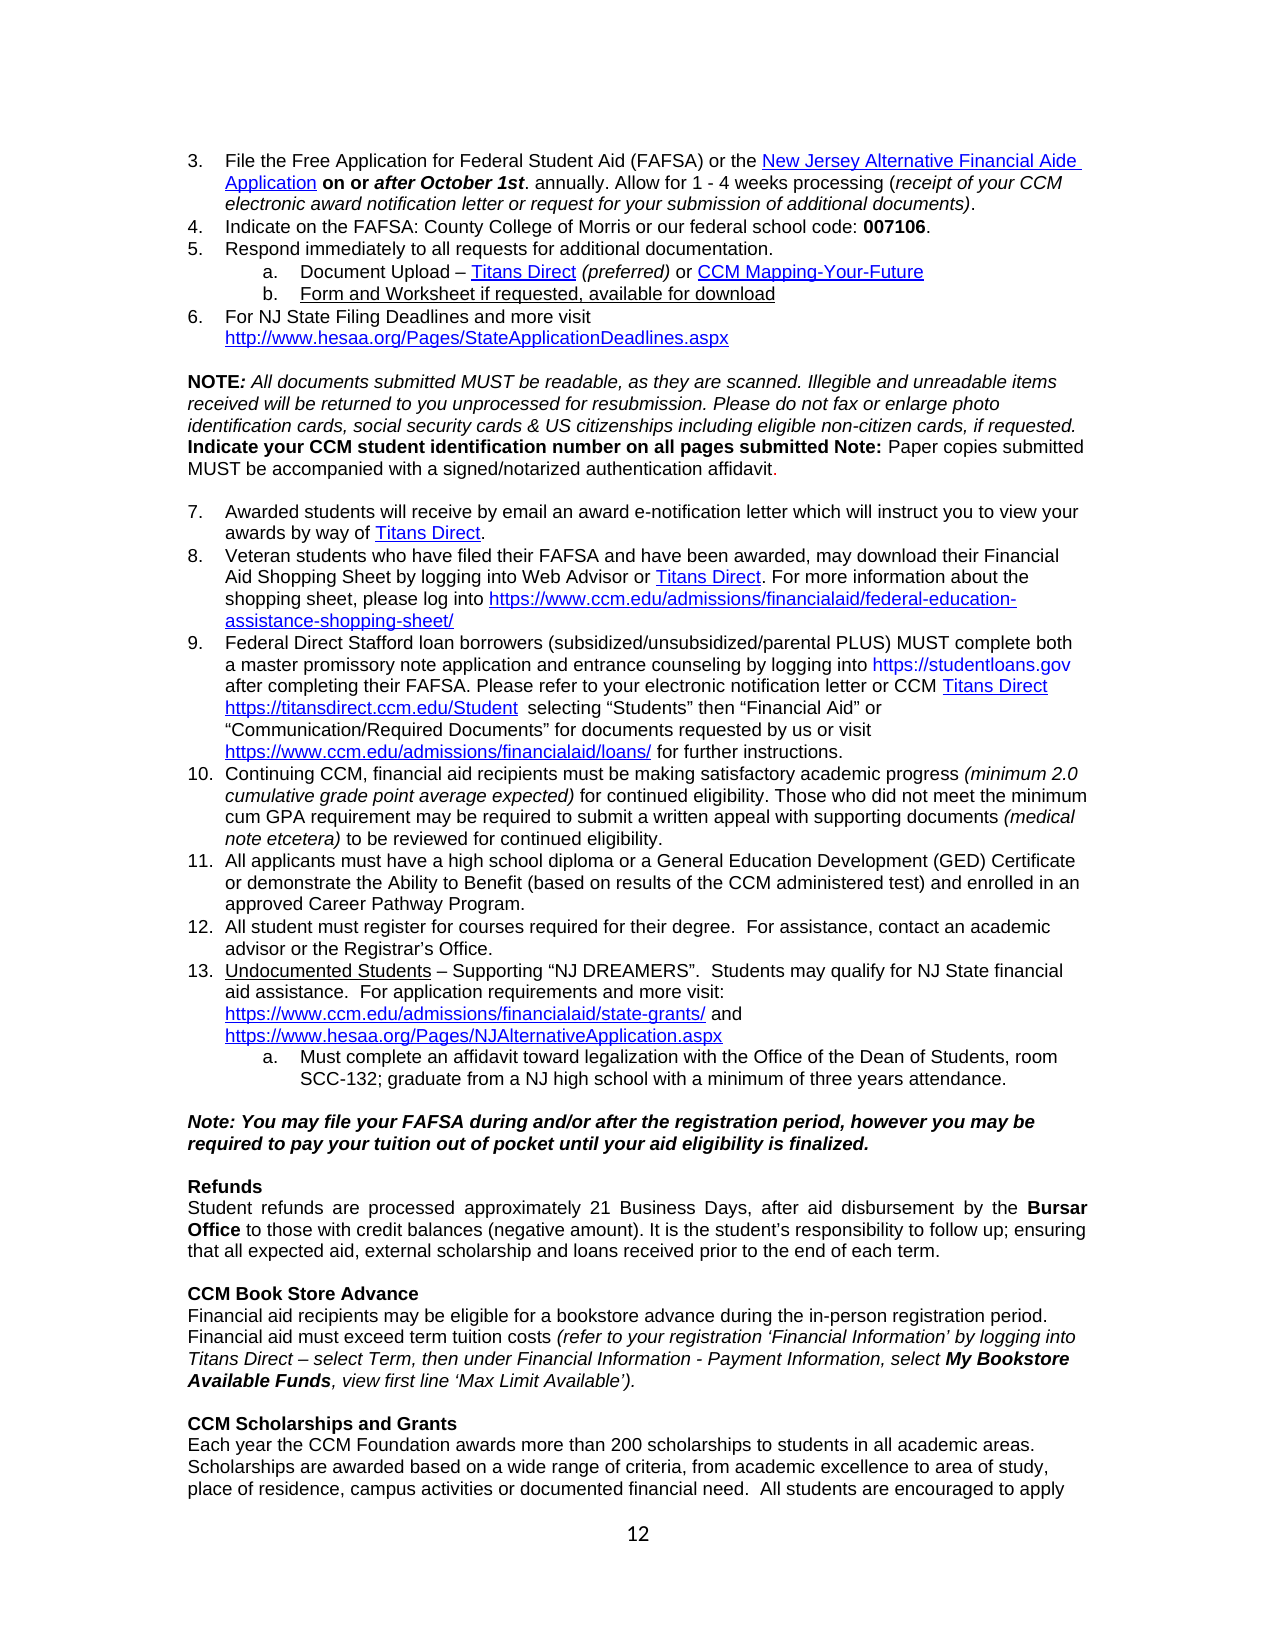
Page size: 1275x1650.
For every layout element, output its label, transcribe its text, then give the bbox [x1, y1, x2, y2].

list File the Free Application for Federal Student Aid (FAFSA) or the New Jersey Alternative Financial Aide Application on or after October 1st. annually. Allow for 1 - 4 weeks processing (receipt of your CCM electronic award notification letter or request for your submission of additional documents). [187, 150, 1087, 215]
text Note: You may file your FAFSA during and/or after the registration period, however you may be required to pay your tuition out of pocket until your aid eligibility is finalized. [187, 1111, 1087, 1154]
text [187, 1434, 1087, 1499]
list All applicants must have a high school diploma or a General Education Development (GED) Certificate or demonstrate the Ability to Benefit (based on results of the CCM administered test) and enrolled in an approved Career Pathway Program. [187, 850, 1087, 915]
list Awarded students will receive by email an award e-notification letter which will instruct you to view your awards by way of Titans Direct. [187, 501, 1087, 544]
list Must complete an affidavit toward legalization with the Office of the Dean of Students, room SCC-132; graduate from a NJ high school with a minimum of three years attendance. [262, 1046, 1087, 1089]
text NOTE: All documents submitted MUST be readable, as they are scanned. Illegible and unreadable items received will be returned to you unprocessed for resubmission. Please do not fax or enlarge photo identification cards, social security cards & US citizenships including eligible non-citizen cards, if requested. Indicate your CCM student identification number on all pages submitted Note: Paper copies submitted MUST be accompanied with a signed/notarized authentication affidavit. [187, 371, 1087, 479]
list Undocumented Students – Supporting “NJ DREAMERS”. Students may qualify for NJ State financial aid assistance. For application requirements and more visit: https://www.ccm.edu/admissions/financialaid/state-grants/ and https://www.hesaa.org/Pages/NJAlternativeApplication.aspx [187, 960, 1087, 1046]
list Document Upload – Titans Direct (preferred) or CCM Mapping-Your-Future [262, 261, 1087, 282]
list For NJ State Filing Deadlines and more visit http://www.hesaa.org/Pages/StateApplicationDeadlines.aspx [187, 306, 1087, 349]
list Indicate on the FAFSA: County College of Morris or our federal school code: 007106. [187, 216, 1087, 237]
list All student must register for courses required for their degree. For assistance, contact an academic advisor or the Registrar’s Office. [187, 916, 1087, 959]
list Respond immediately to all requests for additional documentation. [187, 238, 1087, 260]
text Refunds [187, 1175, 1087, 1197]
text CCM Book Store Advance [187, 1283, 1087, 1305]
list Form and Worksheet if requested, available for download [262, 283, 1087, 305]
list Continuing CCM, financial aid recipients must be making satisfactory academic progress (minimum 2.0 cumulative grade point average expected) for continued eligibility. Those who did not meet the minimum cum GPA requirement may be required to submit a written appeal with supporting documents (medical note etcetera) to be reviewed for continued eligibility. [187, 763, 1087, 849]
list Federal Direct Stafford loan borrowers (subsidized/unsubsidized/parental PLUS) MUST complete both a master promissory note application and entrance counseling by logging into https://studentloans.gov after completing their FAFSA. Please refer to your electronic notification letter or CCM Titans Direct https://titansdirect.ccm.edu/Student selecting “Students” then “Financial Aid” or “Communication/Required Documents” for documents requested by us or visit https://www.ccm.edu/admissions/financialaid/loans/ for further instructions. [187, 632, 1087, 762]
text CCM Scholarships and Grants [187, 1413, 1087, 1434]
text Student refunds are processed approximately 21 Business Days, after aid disbursement by the Bursar Office to those with credit balances (negative amount). It is the student’s responsibility to follow up; ensuring that all expected aid, external scholarship and loans received prior to the end of each term. [187, 1197, 1087, 1262]
list Veteran students who have filed their FAFSA and have been awarded, may download their Financial Aid Shopping Sheet by logging into Web Advisor or Titans Direct. For more information about the shopping sheet, please log into https://www.ccm.edu/admissions/financialaid/federal-education-assistance-shopping-sheet/ [187, 545, 1087, 631]
text Financial aid recipients may be eligible for a bookstore advance during the in-person registration period. Financial aid must exceed term tuition costs (refer to your registration ‘Financial Information’ by logging into Titans Direct – select Term, then under Financial Information - Payment Information, select My Bookstore Available Funds, view first line ‘Max Limit Available’). [187, 1305, 1087, 1391]
